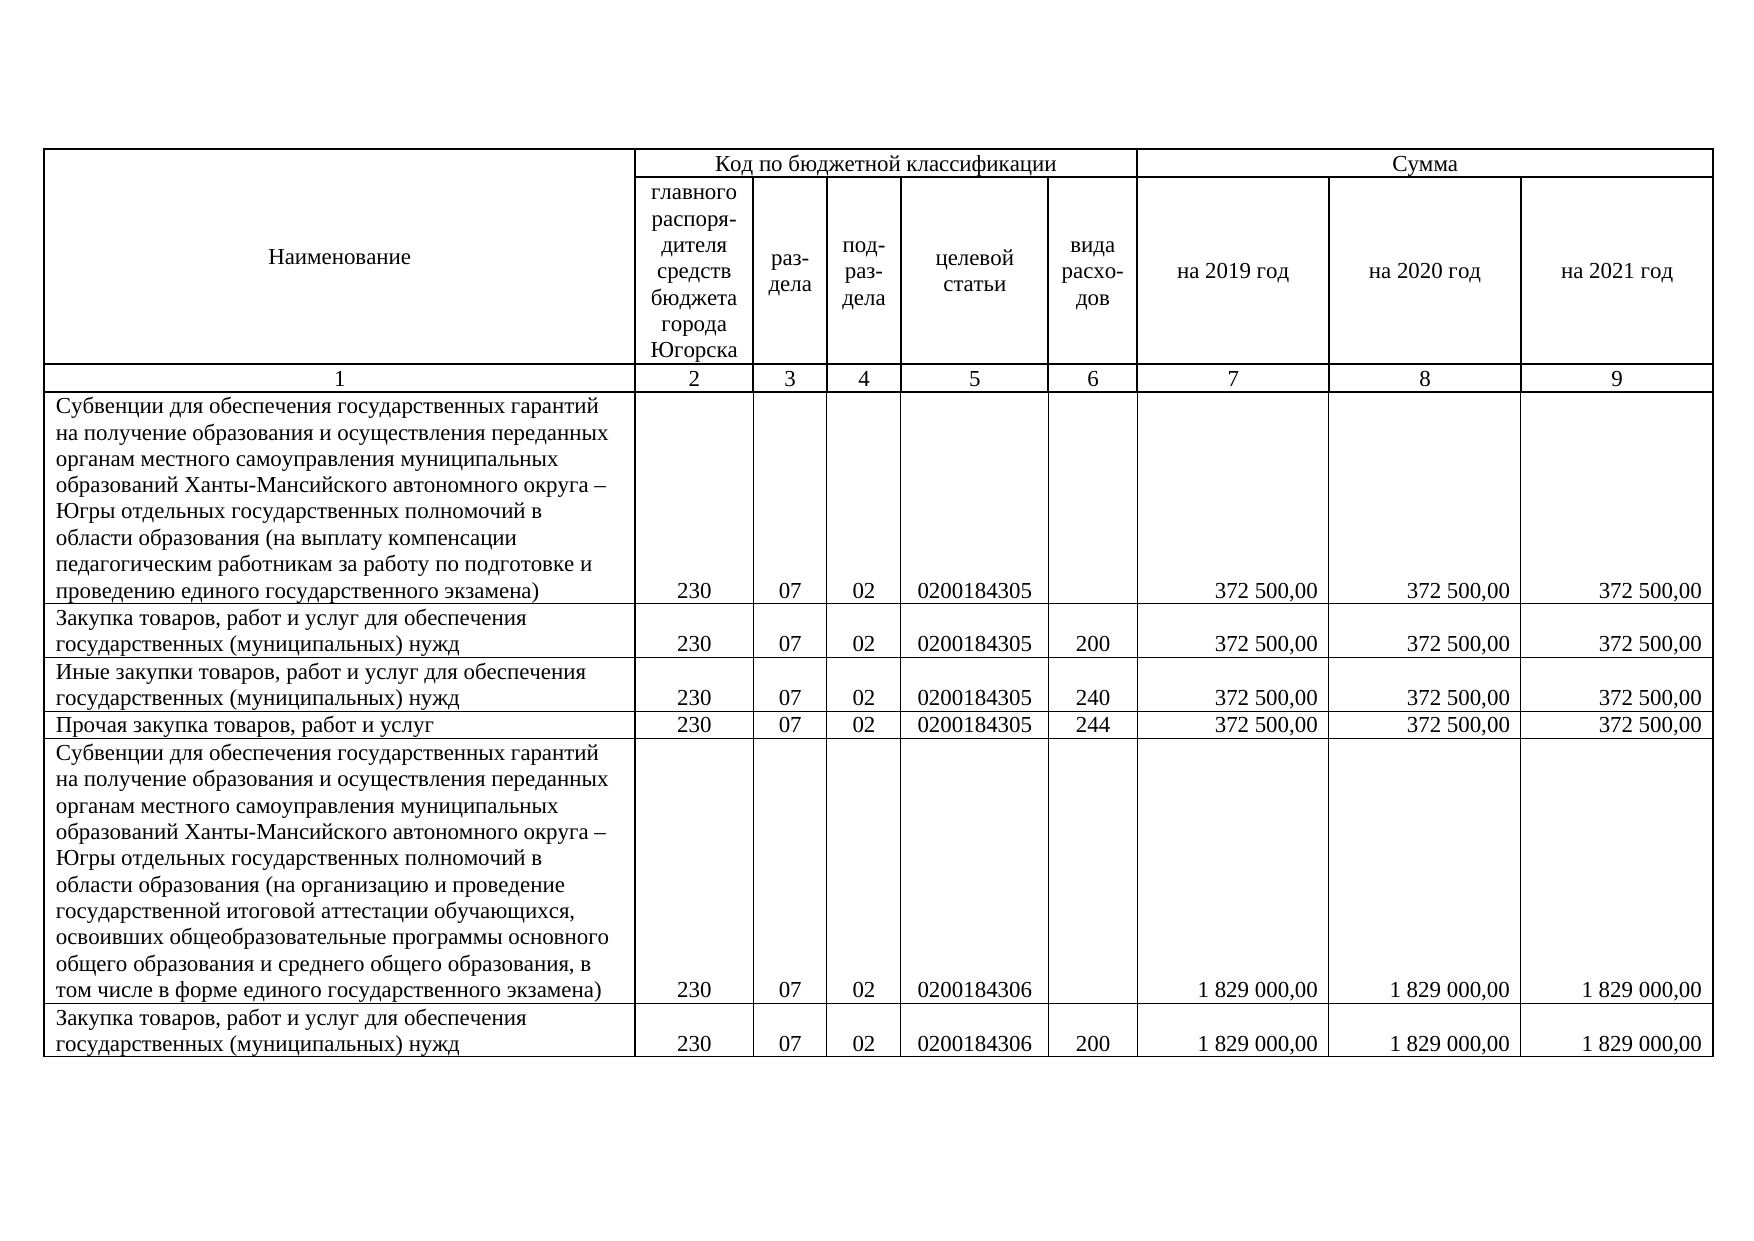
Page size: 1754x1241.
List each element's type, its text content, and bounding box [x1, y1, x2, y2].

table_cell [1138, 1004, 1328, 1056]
table_cell целевой статьи [902, 178, 1047, 363]
table_header Наименование [45, 150, 634, 363]
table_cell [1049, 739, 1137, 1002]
table_cell 7 [1138, 365, 1328, 391]
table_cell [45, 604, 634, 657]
table_cell под-раз-дела [828, 178, 900, 363]
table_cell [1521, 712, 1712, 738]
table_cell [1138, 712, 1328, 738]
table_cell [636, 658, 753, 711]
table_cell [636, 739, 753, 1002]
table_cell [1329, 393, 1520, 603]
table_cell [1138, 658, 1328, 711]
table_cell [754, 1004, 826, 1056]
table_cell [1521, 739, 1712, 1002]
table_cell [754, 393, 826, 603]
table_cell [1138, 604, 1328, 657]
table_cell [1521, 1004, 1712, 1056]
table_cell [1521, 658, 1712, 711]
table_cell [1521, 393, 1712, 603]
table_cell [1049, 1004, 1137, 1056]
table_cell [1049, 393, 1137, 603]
table_cell 2 [636, 365, 752, 391]
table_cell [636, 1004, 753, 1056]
table_cell 3 [754, 365, 826, 391]
table_cell 9 [1522, 365, 1712, 391]
table_cell 1 [45, 365, 634, 391]
table_cell 5 [902, 365, 1047, 391]
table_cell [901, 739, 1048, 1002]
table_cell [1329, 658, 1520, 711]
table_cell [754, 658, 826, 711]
table_header Код по бюджетной классификации [636, 150, 1136, 176]
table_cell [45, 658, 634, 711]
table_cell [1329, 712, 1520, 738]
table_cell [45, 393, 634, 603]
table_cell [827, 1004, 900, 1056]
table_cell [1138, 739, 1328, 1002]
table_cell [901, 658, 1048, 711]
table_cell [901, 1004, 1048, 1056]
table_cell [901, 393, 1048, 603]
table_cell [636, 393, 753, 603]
table_cell 4 [828, 365, 900, 391]
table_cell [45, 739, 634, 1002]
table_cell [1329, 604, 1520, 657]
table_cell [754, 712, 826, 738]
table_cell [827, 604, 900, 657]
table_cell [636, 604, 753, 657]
table_cell на 2021 год [1522, 178, 1712, 363]
table_cell вида расхо-дов [1049, 178, 1136, 363]
table_cell на 2020 год [1330, 178, 1520, 363]
table_cell 8 [1330, 365, 1520, 391]
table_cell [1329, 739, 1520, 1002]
table_header Сумма [1138, 150, 1712, 176]
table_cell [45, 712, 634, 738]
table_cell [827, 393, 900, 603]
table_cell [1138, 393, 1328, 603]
table_cell 6 [1049, 365, 1136, 391]
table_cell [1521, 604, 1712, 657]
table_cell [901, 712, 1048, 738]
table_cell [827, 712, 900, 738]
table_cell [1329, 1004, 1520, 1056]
table_cell главного распоря-дителя средств бюджета города Югорска [636, 178, 752, 363]
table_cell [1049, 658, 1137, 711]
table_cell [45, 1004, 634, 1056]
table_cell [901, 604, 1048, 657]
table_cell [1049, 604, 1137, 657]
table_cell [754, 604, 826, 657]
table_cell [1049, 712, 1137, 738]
table_cell раз-дела [754, 178, 826, 363]
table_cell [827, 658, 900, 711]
table_cell на 2019 год [1138, 178, 1328, 363]
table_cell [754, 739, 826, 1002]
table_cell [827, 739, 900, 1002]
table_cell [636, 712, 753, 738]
